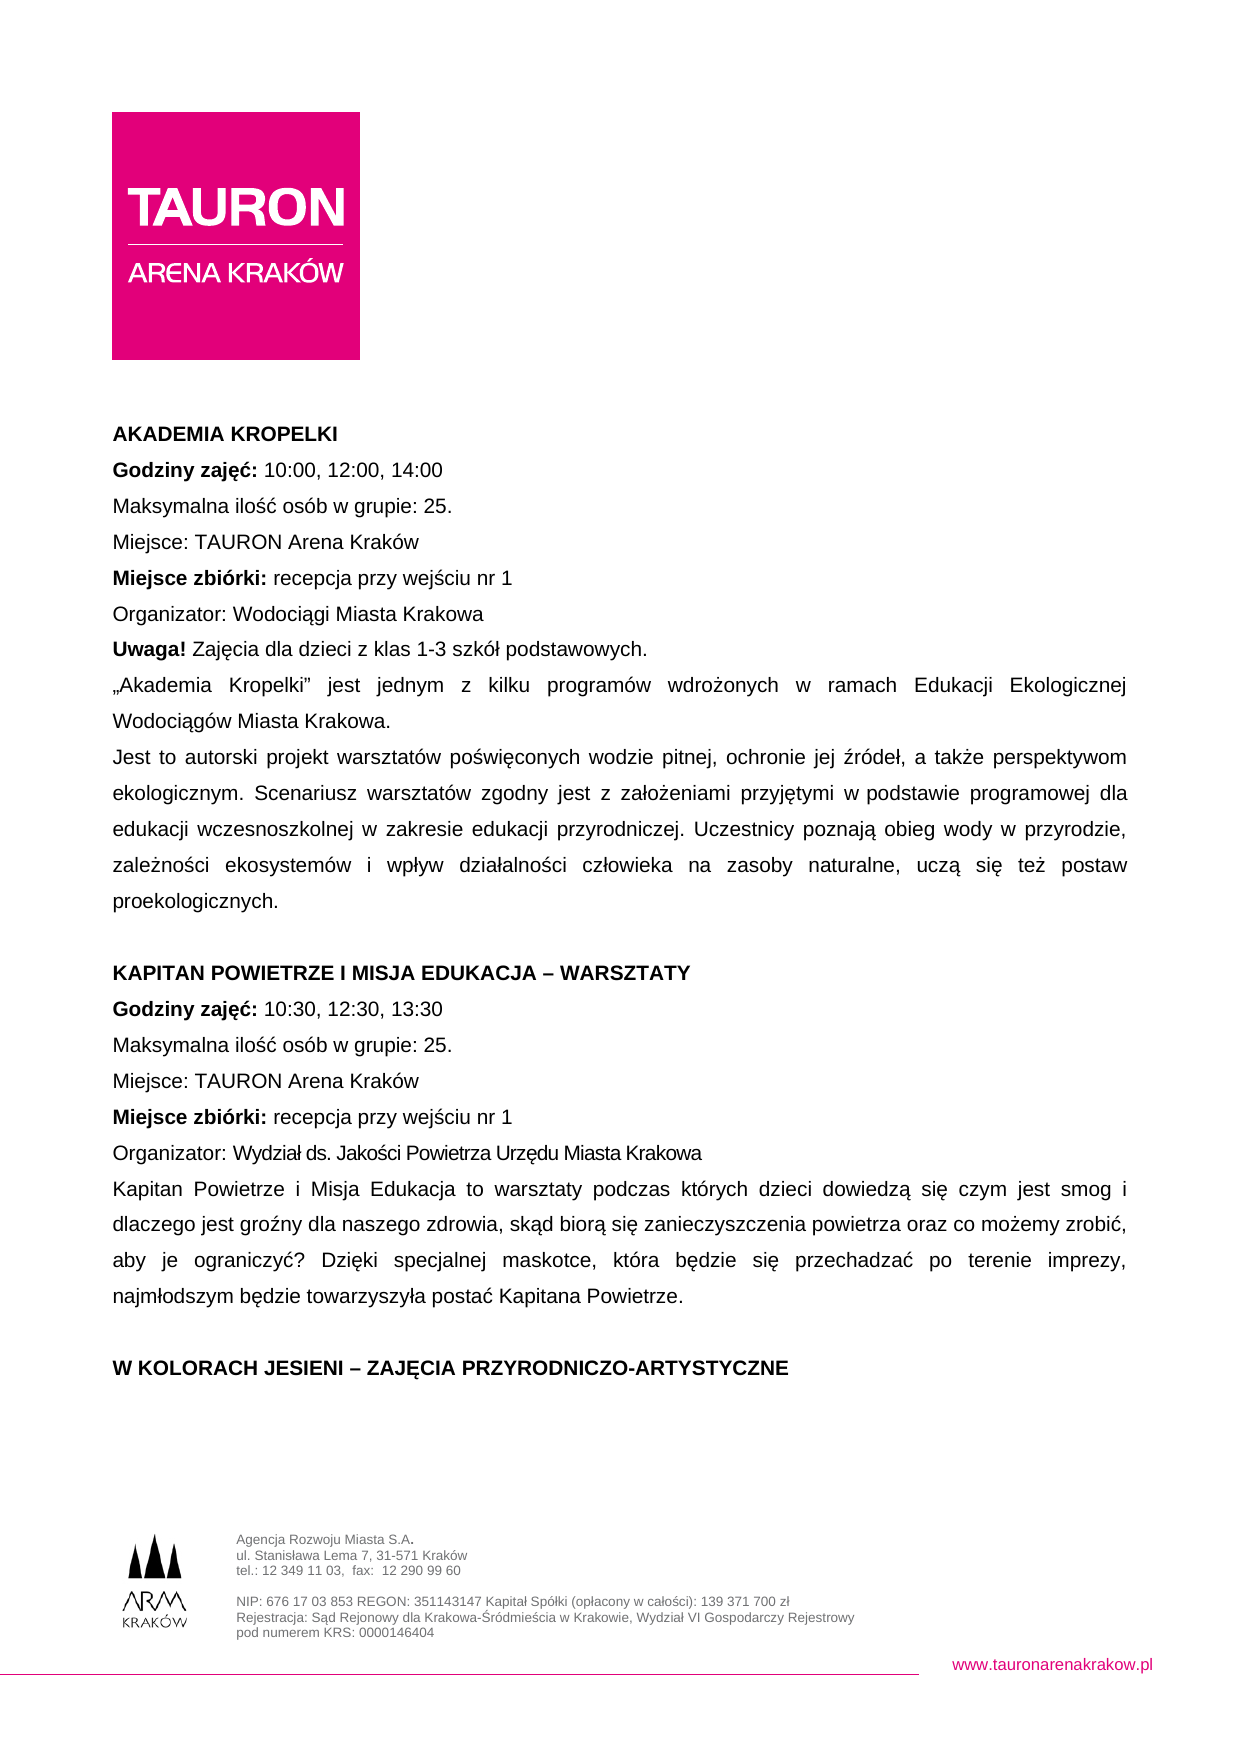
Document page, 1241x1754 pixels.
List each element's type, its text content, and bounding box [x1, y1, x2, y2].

text Miejsce zbiórki: recepcja przy wejściu nr 1 [112, 1104, 1128, 1128]
text Miejsce zbiórki: recepcja przy wejściu nr 1 [112, 565, 1128, 589]
text Uwaga! Zajęcia dla dzieci z klas 1-3 szkół podstawowych. [112, 637, 1128, 661]
text Organizator: Wydział ds. Jakości Powietrza Urzędu Miasta Krakowa [112, 1140, 1128, 1164]
text Organizator: Wodociągi Miasta Krakowa [112, 601, 1128, 625]
text Maksymalna ilość osób w grupie: 25. [112, 1033, 1128, 1057]
text AKADEMIA KROPELKI [112, 422, 1128, 446]
text „Akademia Kropelki” jest jednym z kilku programów wdrożonych w ramach Edukacji Ekologicznej Wodociągów Miasta Krakowa. [112, 673, 1128, 733]
text Jest to autorski projekt warsztatów poświęconych wodzie pitnej, ochronie jej źródeł, a także perspektywom ekologicznym. Scenariusz warsztatów zgodny jest z założeniami przyjętymi w podstawie programowej dla edukacji wczesnoszkolnej w zakresie edukacji przyrodniczej. Uczestnicy poznają obieg wody w przyrodzie, zależności ekosystemów i wpływ działalności człowieka na zasoby naturalne, uczą się też postaw proekologicznych. [112, 745, 1128, 913]
text W KOLORACH JESIENI – ZAJĘCIA PRZYRODNICZO-ARTYSTYCZNE [112, 1356, 1128, 1380]
text KAPITAN POWIETRZE I MISJA EDUKACJA – WARSZTATY [112, 961, 1128, 985]
text Godziny zajęć: 10:00, 12:00, 14:00 [112, 458, 1128, 482]
text Maksymalna ilość osób w grupie: 25. [112, 493, 1128, 517]
text Kapitan Powietrze i Misja Edukacja to warsztaty podczas których dzieci dowiedzą się czym jest smog i dlaczego jest groźny dla naszego zdrowia, skąd biorą się zanieczyszczenia powietrza oraz co możemy zrobić, aby je ograniczyć? Dzięki specjalnej maskotce, która będzie się przechadzać po terenie imprezy, najmłodszym będzie towarzyszyła postać Kapitana Powietrze. [112, 1176, 1128, 1308]
text Miejsce: TAURON Arena Kraków [112, 1068, 1128, 1092]
picture [112, 1527, 199, 1648]
text Godziny zajęć: 10:30, 12:30, 13:30 [112, 997, 1128, 1021]
text Miejsce: TAURON Arena Kraków [112, 529, 1128, 553]
